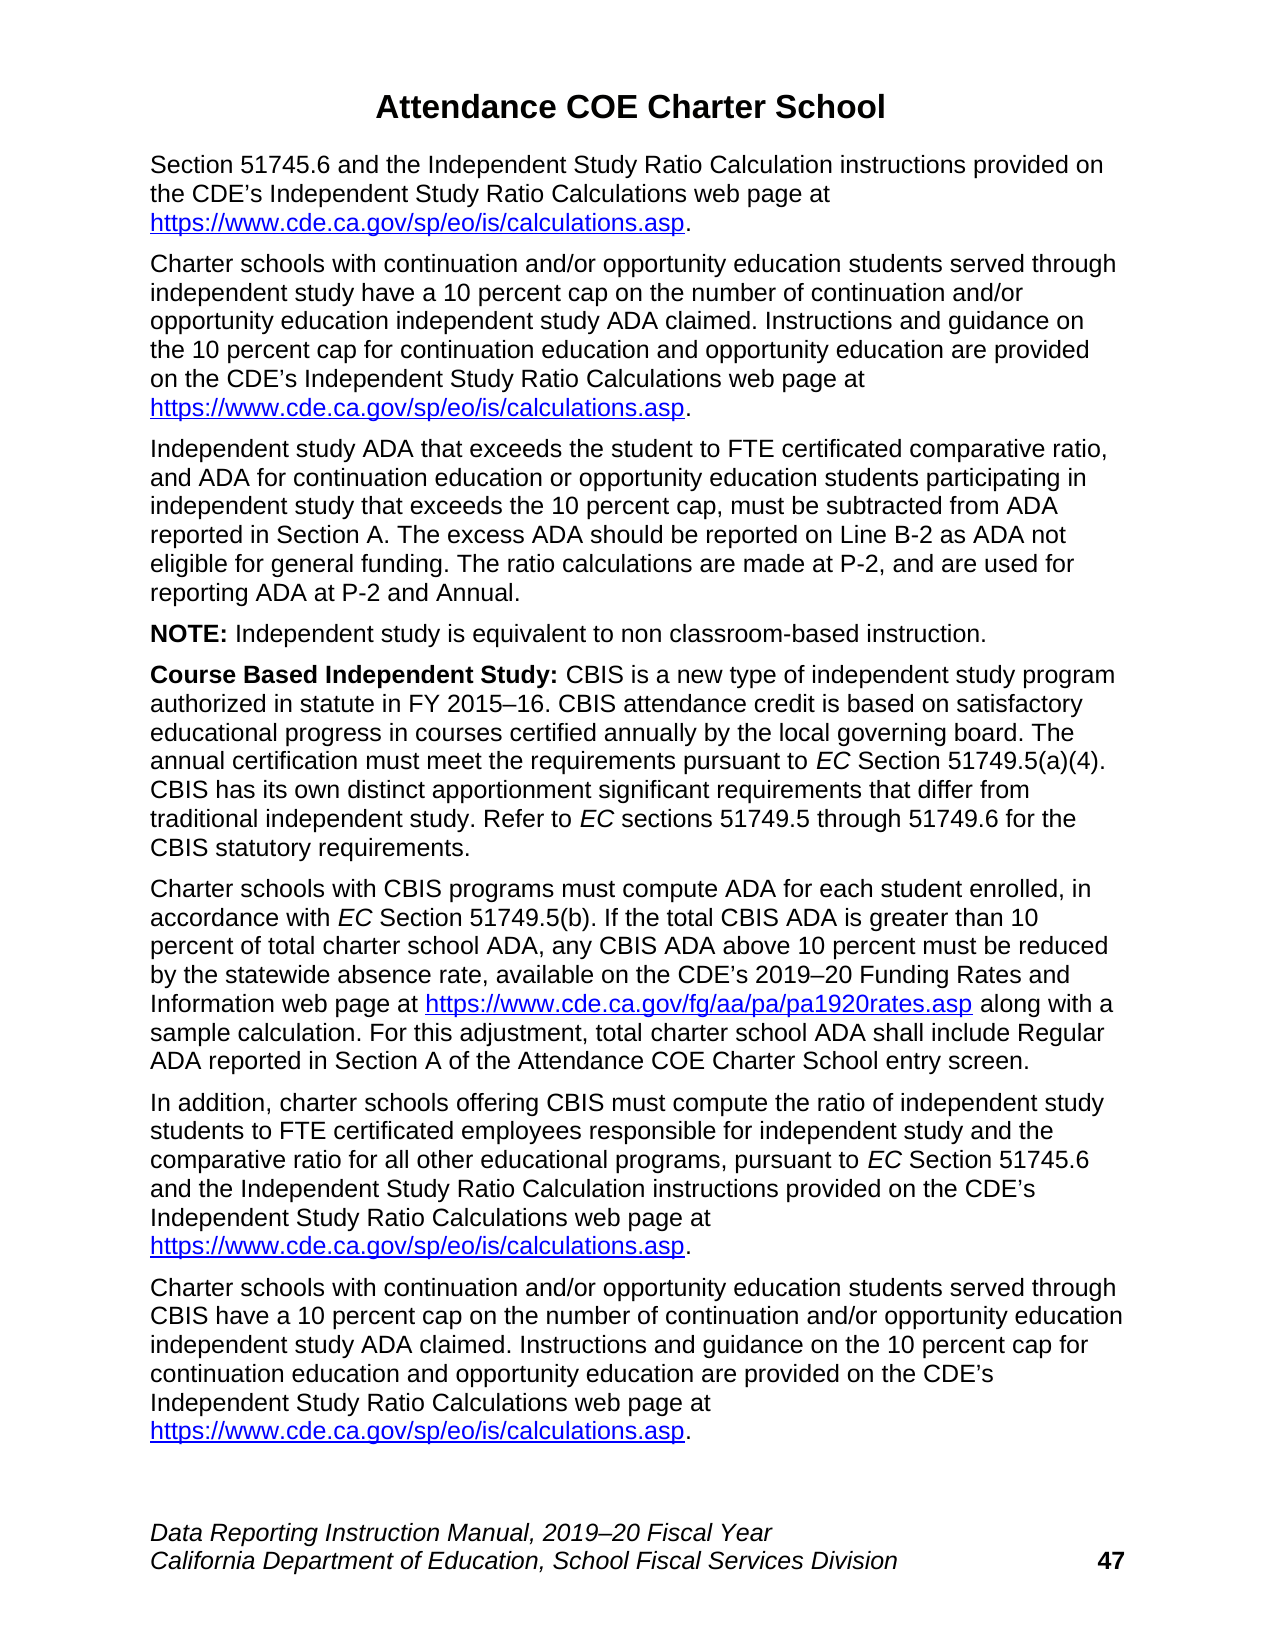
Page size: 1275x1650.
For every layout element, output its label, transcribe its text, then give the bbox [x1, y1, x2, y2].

text Charter schools with continuation and/or opportunity education students served through CBIS have a 10 percent cap on the number of continuation and/or opportunity education independent study ADA claimed. Instructions and guidance on the 10 percent cap for continuation education and opportunity education are provided on the CDE’s Independent Study Ratio Calculations web page at https://www.cde.ca.gov/sp/eo/is/calculations.asp. [150, 1272, 1125, 1445]
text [150, 150, 1125, 236]
text NOTE: Independent study is equivalent to non classroom-based instruction. [150, 619, 1125, 647]
text Course Based Independent Study: CBIS is a new type of independent study program authorized in statute in FY 2015–16. CBIS attendance credit is based on satisfactory educational progress in courses certified annually by the local governing board. The annual certification must meet the requirements pursuant to EC Section 51749.5(a)(4). CBIS has its own distinct apportionment significant requirements that differ from traditional independent study. Refer to EC sections 51749.5 through 51749.6 for the CBIS statutory requirements. [150, 660, 1125, 861]
text Charter schools with CBIS programs must compute ADA for each student enrolled, in accordance with EC Section 51749.5(b). If the total CBIS ADA is greater than 10 percent of total charter school ADA, any CBIS ADA above 10 percent must be reduced by the statewide absence rate, available on the CDE’s 2019–20 Funding Rates and Information web page at https://www.cde.ca.gov/fg/aa/pa/pa1920rates.asp along with a sample calculation. For this adjustment, total charter school ADA shall include Regular ADA reported in Section A of the Attendance COE Charter School entry screen. [150, 874, 1125, 1075]
text Charter schools with continuation and/or opportunity education students served through independent study have a 10 percent cap on the number of continuation and/or opportunity education independent study ADA claimed. Instructions and guidance on the 10 percent cap for continuation education and opportunity education are provided on the CDE’s Independent Study Ratio Calculations web page at https://www.cde.ca.gov/sp/eo/is/calculations.asp. [150, 249, 1125, 421]
text In addition, charter schools offering CBIS must compute the ratio of independent study students to FTE certificated employees responsible for independent study and the comparative ratio for all other educational programs, pursuant to EC Section 51745.6 and the Independent Study Ratio Calculation instructions provided on the CDE’s Independent Study Ratio Calculations web page at https://www.cde.ca.gov/sp/eo/is/calculations.asp. [150, 1087, 1125, 1260]
text Independent study ADA that exceeds the student to FTE certificated comparative ratio, and ADA for continuation education or opportunity education students participating in independent study that exceeds the 10 percent cap, must be subtracted from ADA reported in Section A. The excess ADA should be reported on Line B-2 as ADA not eligible for general funding. The ratio calculations are made at P-2, and are used for reporting ADA at P-2 and Annual. [150, 434, 1125, 606]
